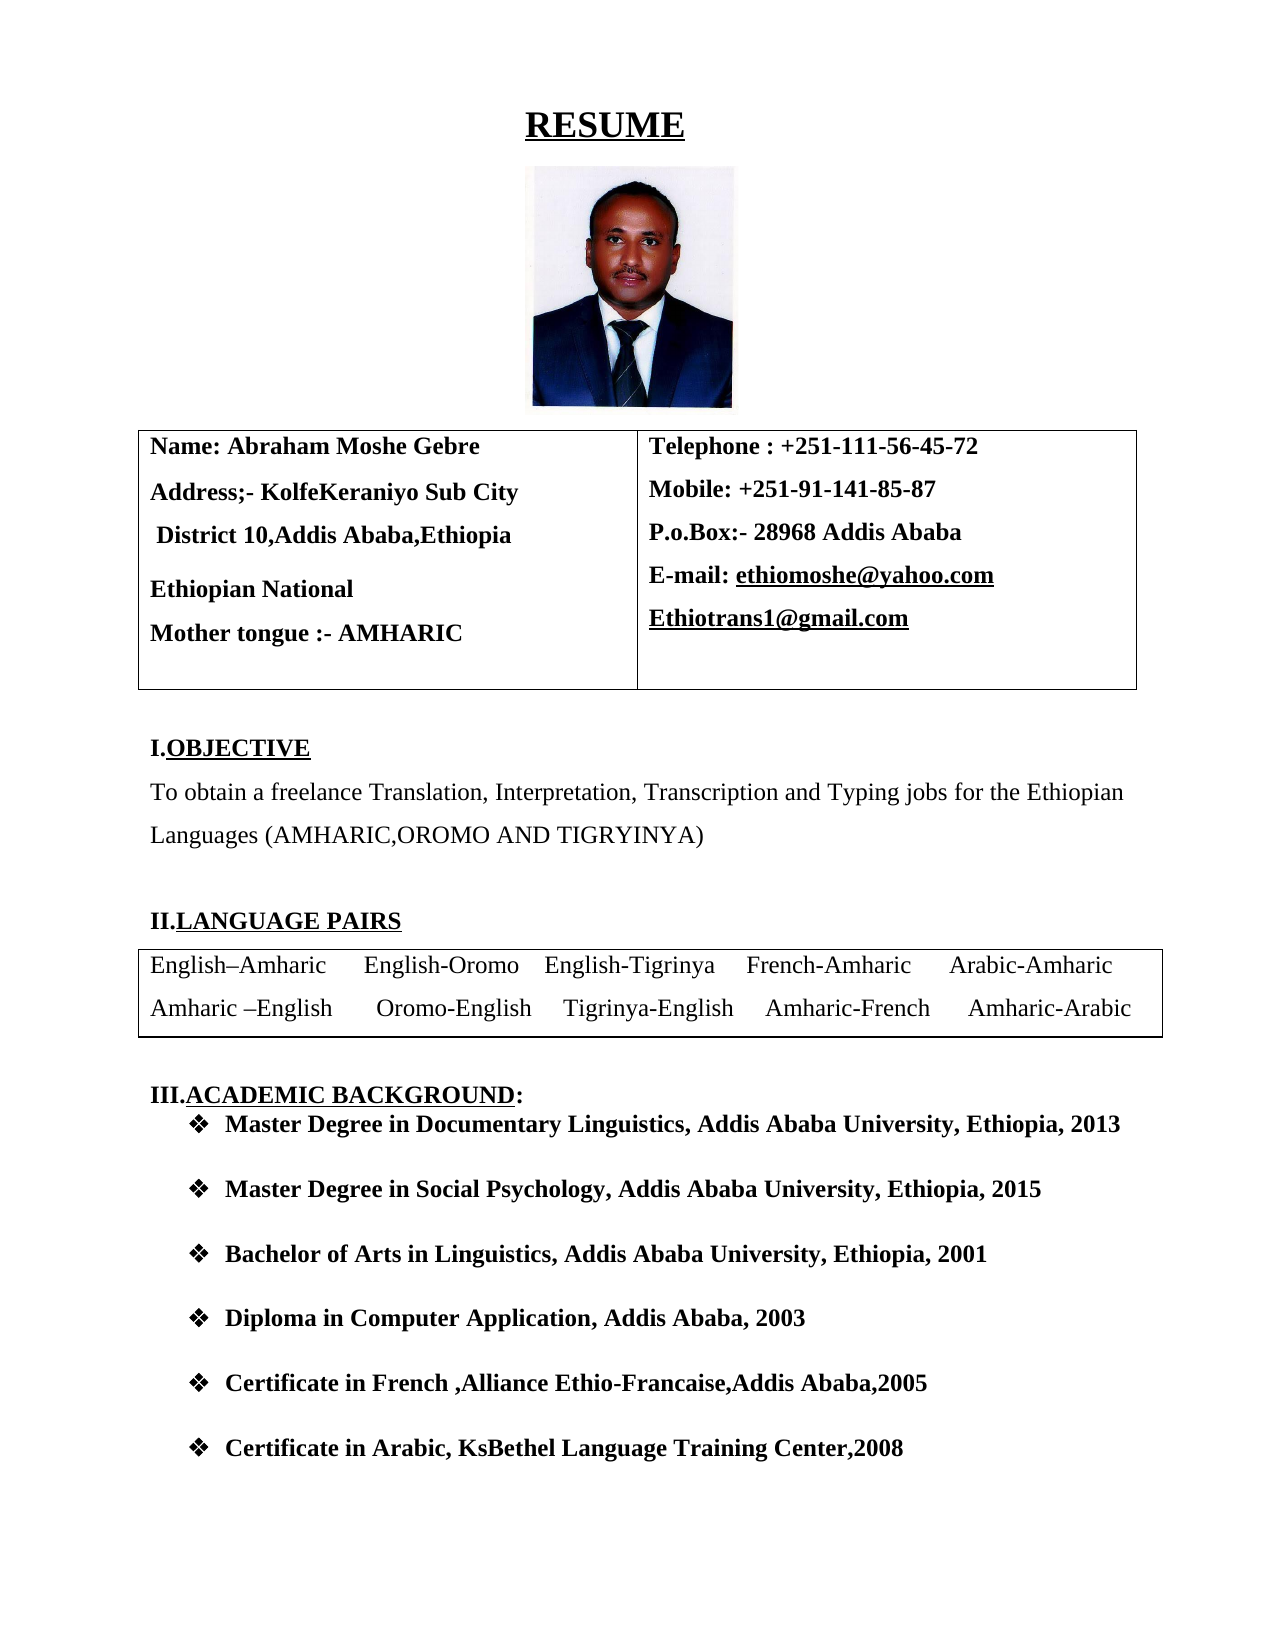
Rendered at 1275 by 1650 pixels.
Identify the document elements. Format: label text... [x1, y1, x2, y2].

table_header Name: Abraham Moshe Gebre Address;- KolfeKeraniyo Sub City District 10,Addis Ababa,Ethiopia Ethiopian National Mother tongue :- AMHARIC [139, 431, 637, 689]
text RESUME [450, 102, 1125, 145]
list Master Degree in Documentary Linguistics, Addis Ababa University, Ethiopia, 2013 [187, 1109, 1125, 1138]
table_header English–Amharic English-Oromo English-Tigrinya French-Amharic Arabic-Amharic Amharic –English Oromo-English Tigrinya-English Amharic-French Amharic-Arabic [139, 950, 1162, 1036]
list Diploma in Computer Application, Addis Ababa, 2003 [187, 1303, 1125, 1332]
table_header Telephone : +251-111-56-45-72 Mobile: +251-91-141-85-87 P.o.Box:- 28968 Addis Ababa E-mail: ethiomoshe@yahoo.com Ethiotrans1@gmail.com [638, 431, 1136, 689]
list Master Degree in Social Psychology, Addis Ababa University, Ethiopia, 2015 [187, 1174, 1125, 1203]
list Bachelor of Arts in Linguistics, Addis Ababa University, Ethiopia, 2001 [187, 1239, 1125, 1267]
text II.LANGUAGE PAIRS [150, 906, 1125, 935]
list Certificate in French ,Alliance Ethio-Francaise,Addis Ababa,2005 [187, 1368, 1125, 1397]
list Certificate in Arabic, KsBethel Language Training Center,2008 [187, 1433, 1125, 1461]
text III.ACADEMIC BACKGROUND: [150, 1081, 1125, 1109]
text To obtain a freelance Translation, Interpretation, Transcription and Typing jobs for the Ethiopian Languages (AMHARIC,OROMO AND TIGRYINYA) [150, 777, 1125, 848]
text I.OBJECTIVE [150, 733, 1125, 762]
picture [525, 166, 739, 415]
